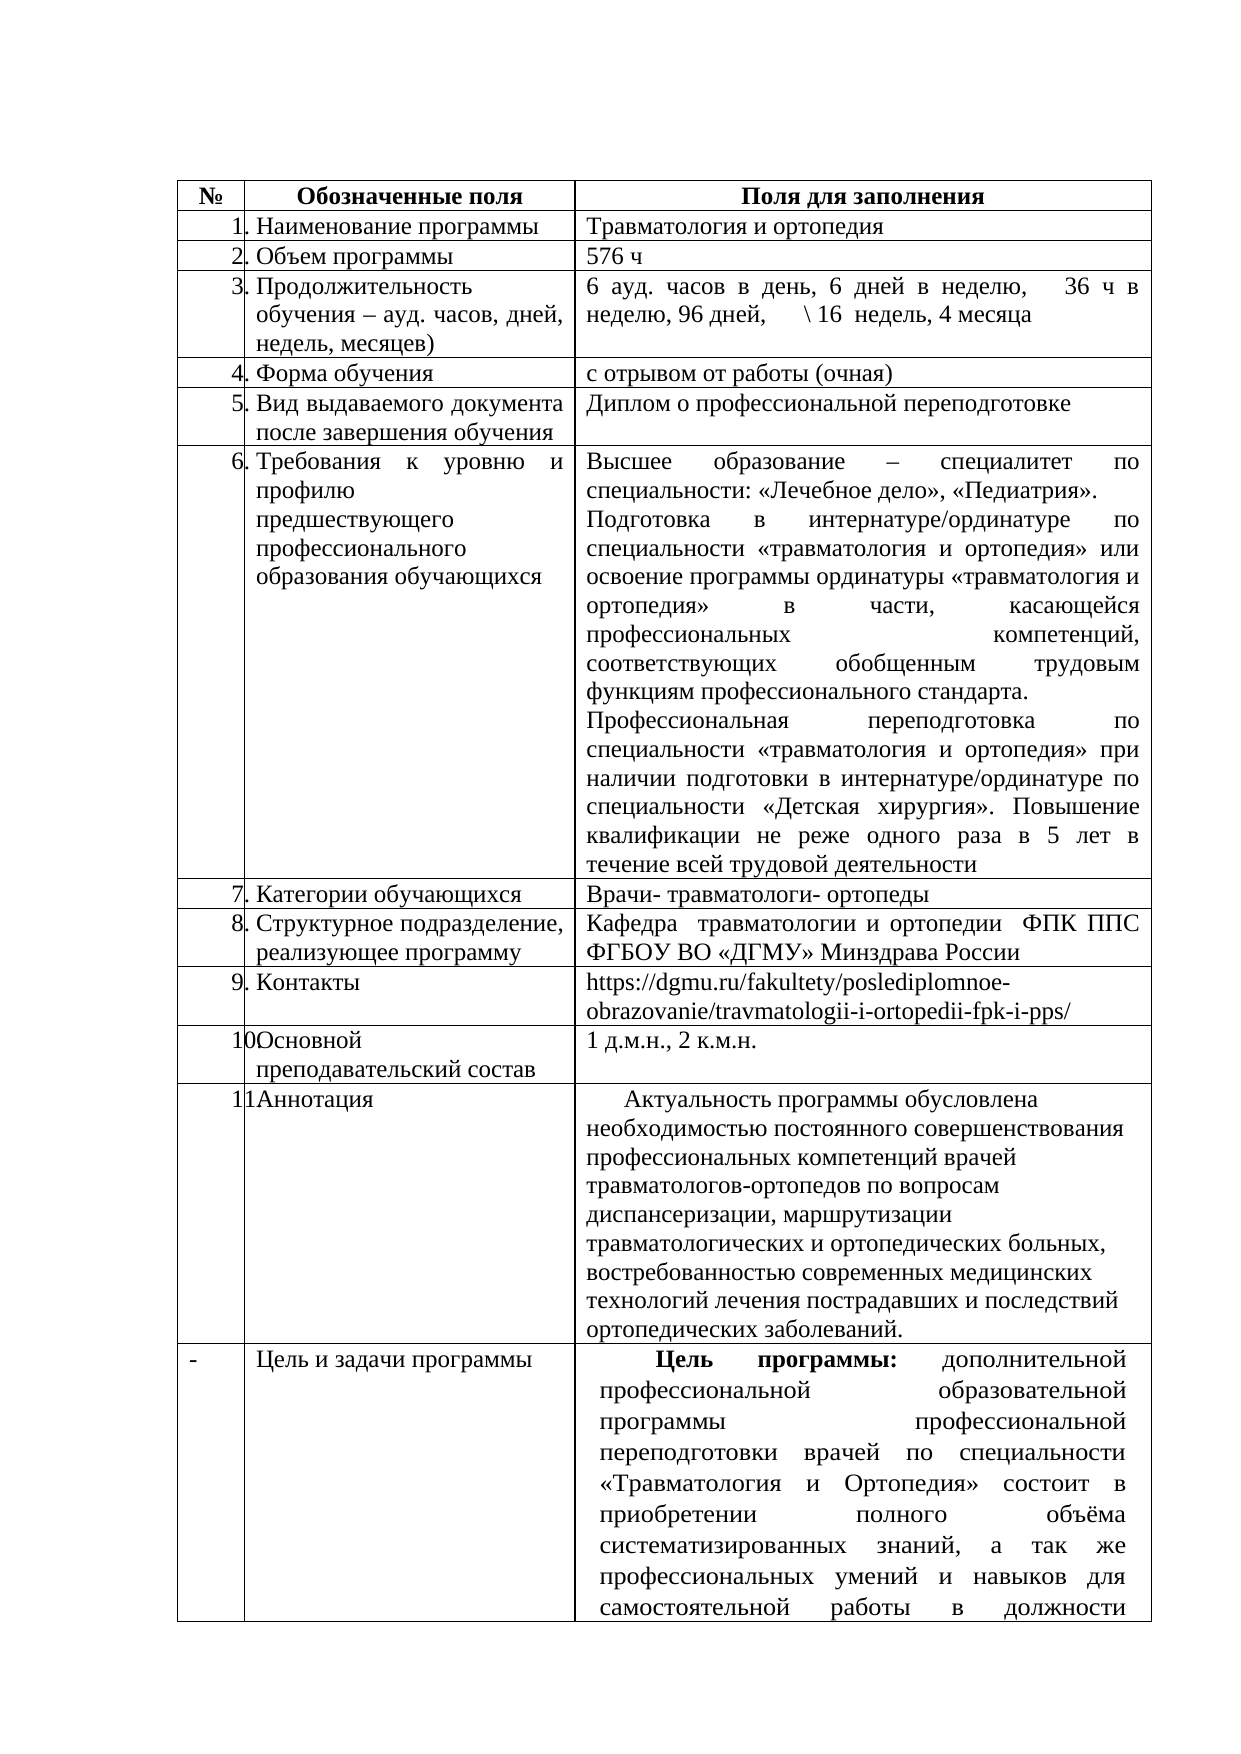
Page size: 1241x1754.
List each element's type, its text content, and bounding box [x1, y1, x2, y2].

table_header Поля для заполнения [576, 181, 1151, 210]
table_cell [178, 446, 244, 878]
table_cell [178, 241, 244, 270]
table_cell Аннотация [245, 1084, 574, 1343]
table_cell [178, 358, 244, 387]
table_header Обозначенные поля [245, 181, 574, 210]
table_cell 576 ч [576, 241, 1151, 270]
table_cell Форма обучения [245, 358, 574, 387]
table_cell Наименование программы [245, 211, 574, 240]
table_cell Актуальность программы обусловлена необходимостью постоянного совершенствования профессиональных компетенций врачей травматологов-ортопедов по вопросам диспансеризации, маршрутизации травматологических и ортопедических больных, востребованностью современных медицинских технологий лечения пострадавших и последствий ортопедических заболеваний. [576, 1084, 1151, 1343]
table_cell [178, 1084, 244, 1343]
table_cell [178, 879, 244, 907]
table_cell Контакты [245, 967, 574, 1024]
table_cell [178, 388, 244, 445]
table_cell Вид выдаваемого документа после завершения обучения [245, 388, 574, 445]
table_header № [178, 181, 244, 210]
table_cell Продолжительность обучения – ауд. часов, дней, недель, месяцев) [245, 271, 574, 357]
table_cell [178, 1026, 244, 1083]
table_cell [178, 909, 244, 966]
table_cell Требования к уровню и профилю предшествующего профессионального образования обучающихся [245, 446, 574, 878]
table_cell 6 ауд. часов в день, 6 дней в неделю, 36 ч в неделю, 96 дней, \ 16 недель, 4 месяца [576, 271, 1151, 357]
table_cell [178, 211, 244, 240]
table_cell [178, 271, 244, 357]
table_cell Врачи- травматологи- ортопеды [576, 879, 1151, 907]
table_cell Травматология и ортопедия [576, 211, 1151, 240]
table_cell Структурное подразделение, реализующее программу [245, 909, 574, 966]
table_cell Высшее образование – специалитет по специальности: «Лечебное дело», «Педиатрия». Подготовка в интернатуре/ординатуре по специальности «травматология и ортопедия» или освоение программы ординатуры «травматология и ортопедия» в части, касающейся профессиональных компетенций, соответствующих обобщенным трудовым функциям профессионального стандарта. Профессиональная переподготовка по специальности «травматология и ортопедия» при наличии подготовки в интернатуре/ординатуре по специальности «Детская хирургия». Повышение квалификации не реже одного раза в 5 лет в течение всей трудовой деятельности [576, 446, 1151, 878]
table_cell - [178, 1344, 244, 1621]
table_cell с отрывом от работы (очная) [576, 358, 1151, 387]
table_cell Диплом о профессиональной переподготовке [576, 388, 1151, 445]
table_cell Категории обучающихся [245, 879, 574, 907]
table_cell https://dgmu.ru/fakultety/poslediplomnoe-obrazovanie/travmatologii-i-ortopedii-fpk-i-pps/ [576, 967, 1151, 1024]
table_cell Кафедра травматологии и ортопедии ФПК ППС ФГБОУ ВО «ДГМУ» Минздрава России [576, 909, 1151, 966]
table_cell Объем программы [245, 241, 574, 270]
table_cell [576, 1344, 1151, 1621]
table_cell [245, 1344, 574, 1621]
table_cell Основной преподавательский состав [245, 1026, 574, 1083]
table_cell [178, 967, 244, 1024]
table_cell 1 д.м.н., 2 к.м.н. [576, 1026, 1151, 1083]
